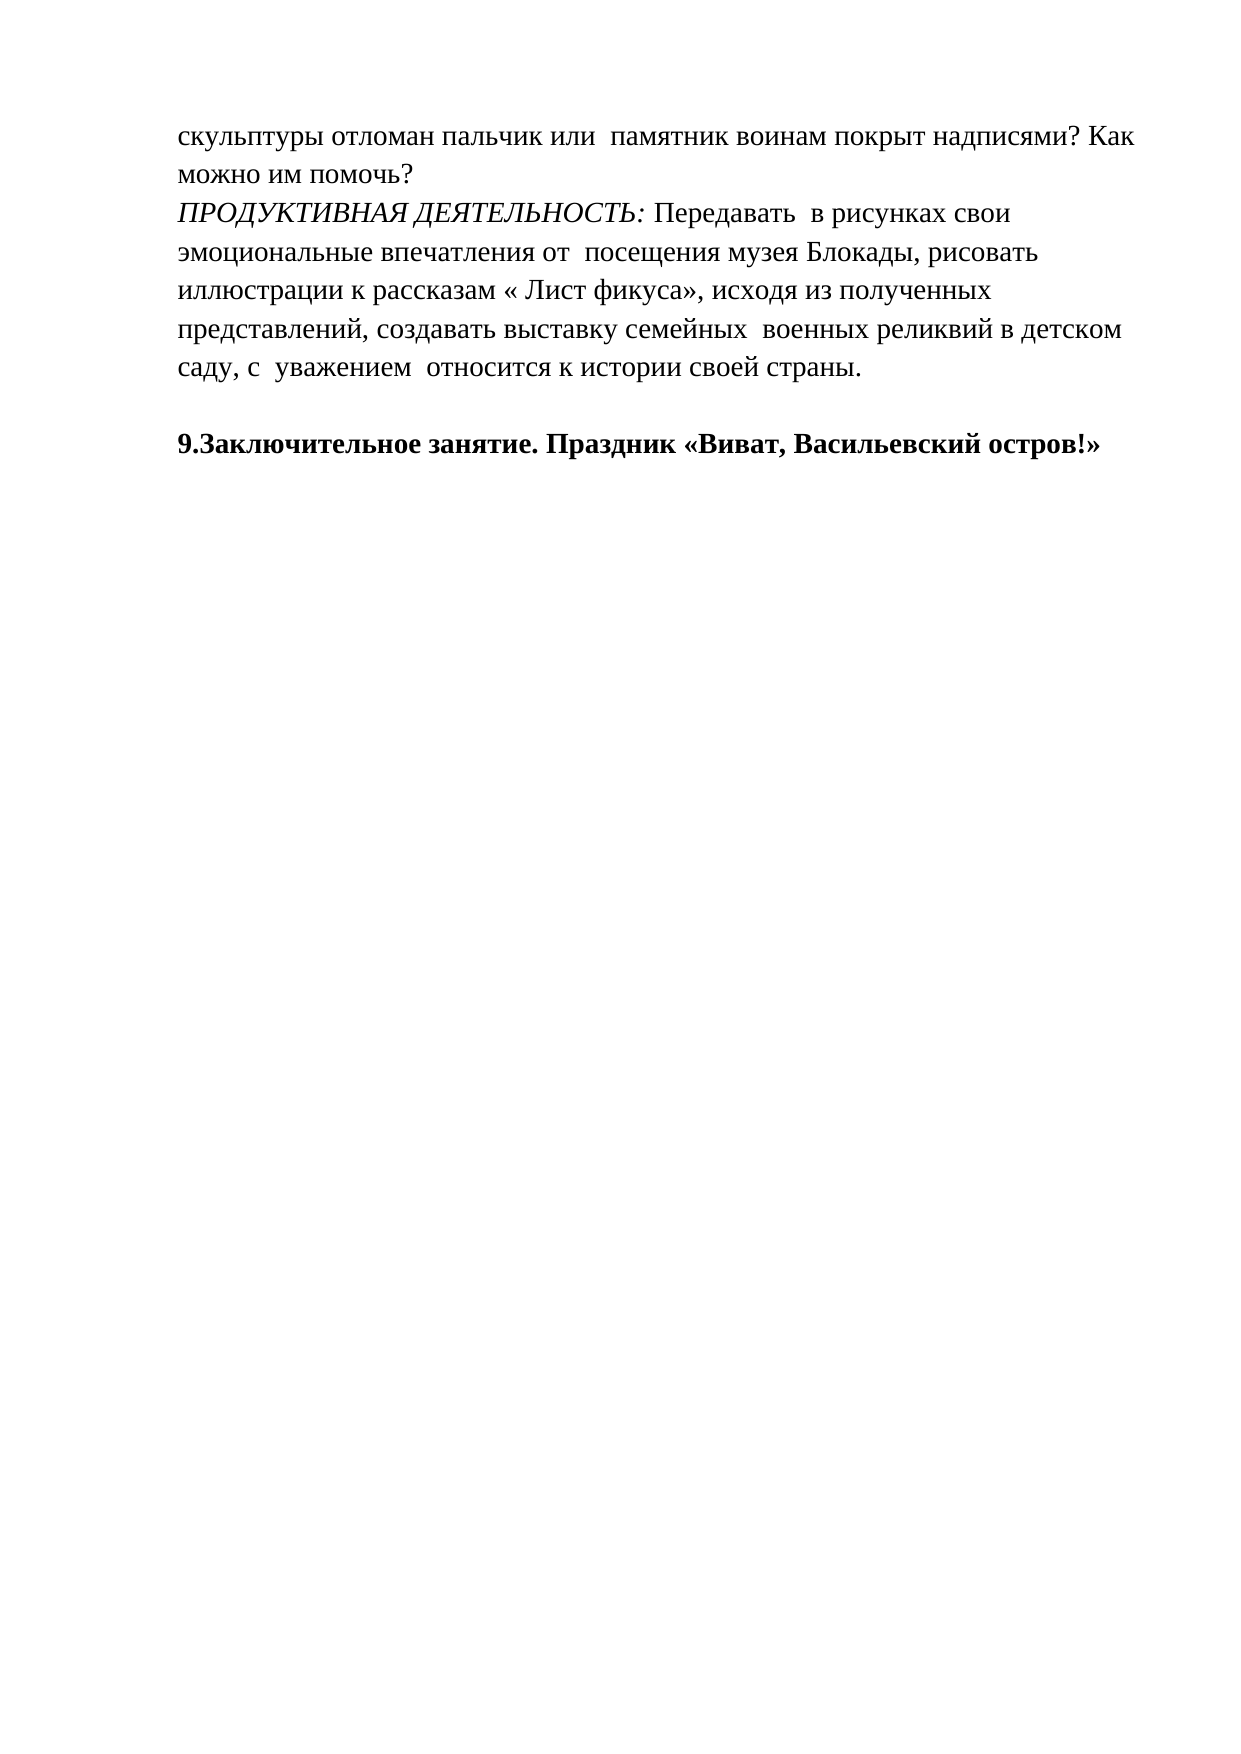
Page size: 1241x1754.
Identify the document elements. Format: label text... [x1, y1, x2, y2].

text 9.Заключительное занятие. Праздник «Виват, Васильевский остров!» [177, 426, 1152, 460]
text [177, 118, 1152, 190]
text ПРОДУКТИВНАЯ ДЕЯТЕЛЬНОСТЬ: Передавать в рисунках свои эмоциональные впечатления от посещения музея Блокады, рисовать иллюстрации к рассказам « Лист фикуса», исходя из полученных представлений, создавать выставку семейных военных реликвий в детском саду, с уважением относится к истории своей страны. [177, 195, 1152, 383]
